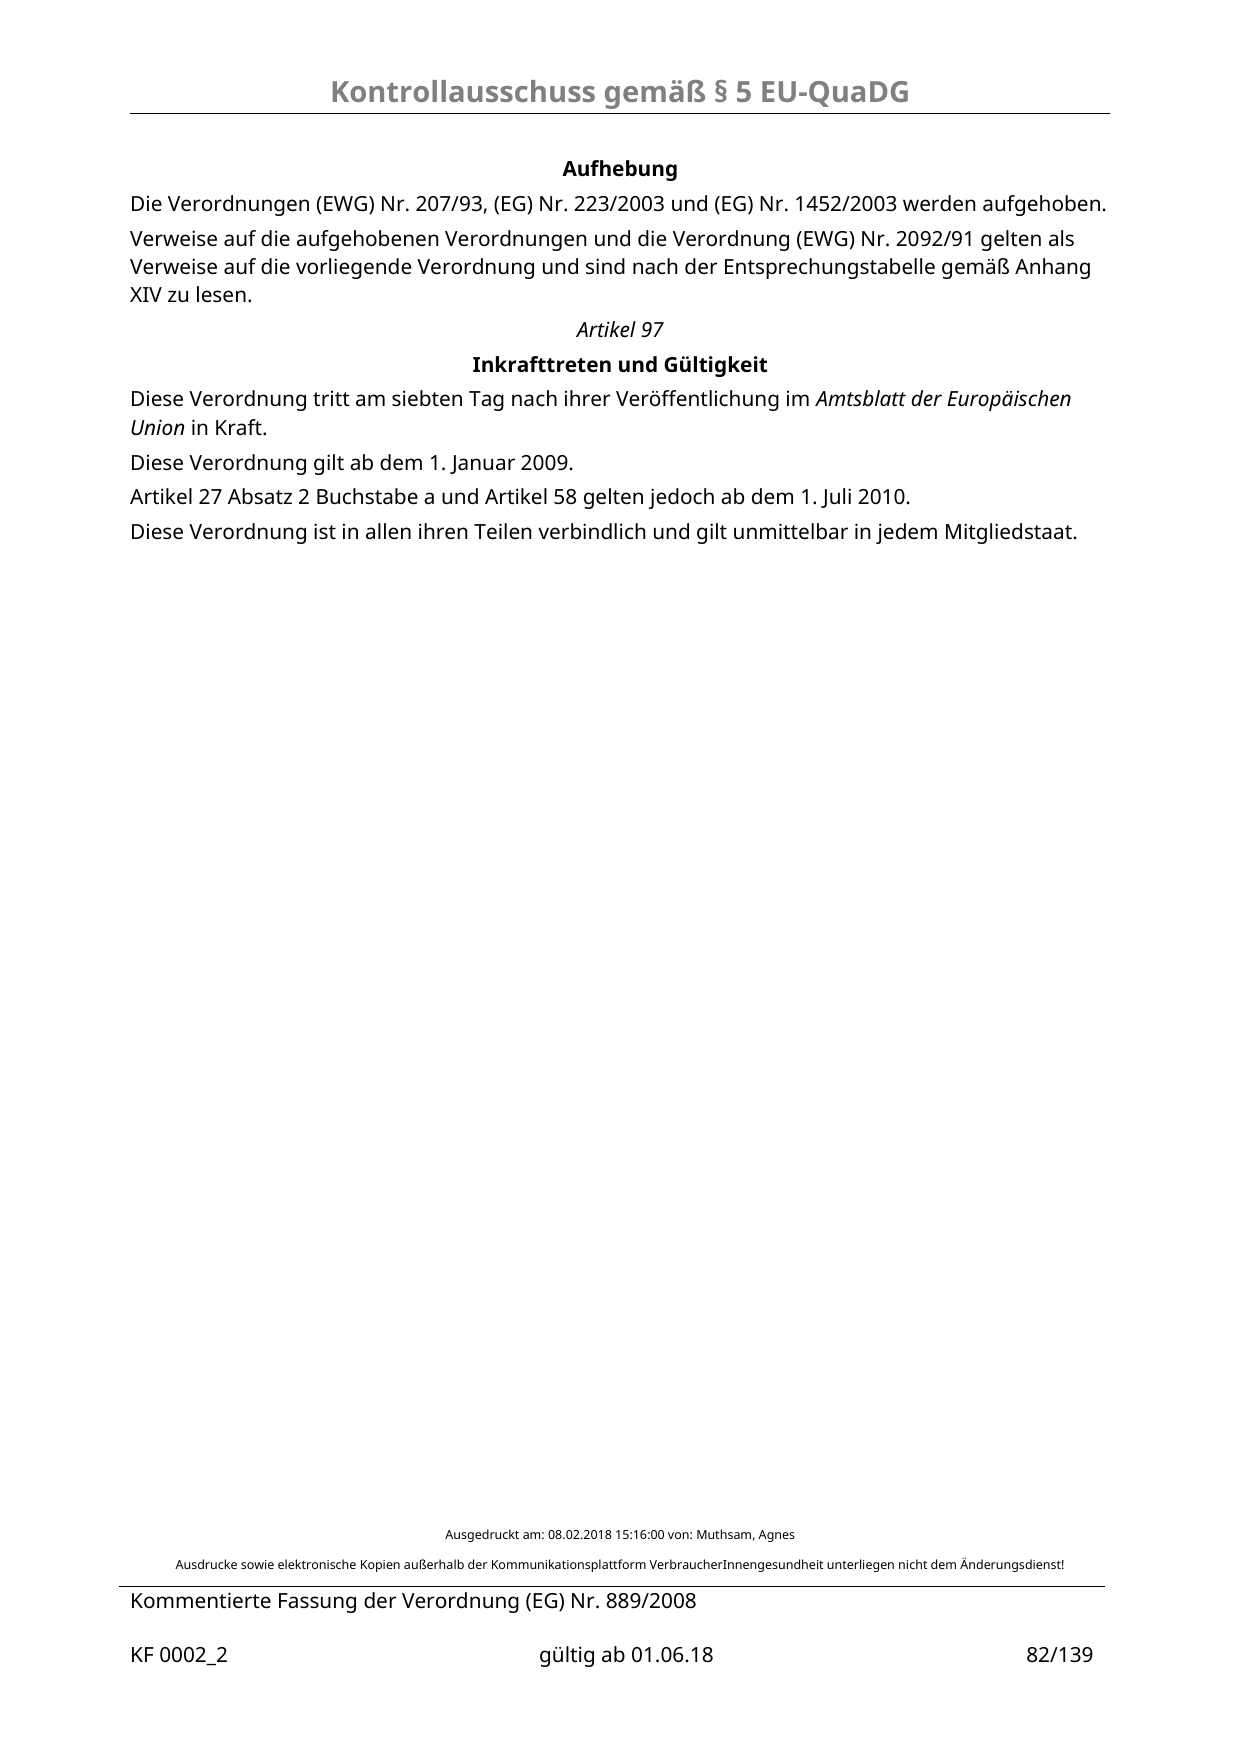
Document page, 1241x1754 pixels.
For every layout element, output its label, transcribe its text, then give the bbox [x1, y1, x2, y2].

text Diese Verordnung gilt ab dem 1. Januar 2009. [130, 448, 1110, 476]
text Artikel 97 [130, 315, 1110, 344]
text Verweise auf die aufgehobenen Verordnungen und die Verordnung (EWG) Nr. 2092/91 gelten als Verweise auf die vorliegende Verordnung und sind nach der Entsprechungstabelle gemäß Anhang XIV zu lesen. [130, 224, 1110, 309]
text Die Verordnungen (EWG) Nr. 207/93, (EG) Nr. 223/2003 und (EG) Nr. 1452/2003 werden aufgehoben. [130, 189, 1110, 217]
text Diese Verordnung ist in allen ihren Teilen verbindlich und gilt unmittelbar in jedem Mitgliedstaat. [130, 517, 1110, 546]
text Inkrafttreten und Gültigkeit [130, 350, 1110, 378]
text Aufhebung [130, 154, 1110, 183]
text Diese Verordnung tritt am siebten Tag nach ihrer Veröffentlichung im Amtsblatt der Europäischen Union in Kraft. [130, 384, 1110, 441]
text Artikel 27 Absatz 2 Buchstabe a und Artikel 58 gelten jedoch ab dem 1. Juli 2010. [130, 482, 1110, 511]
